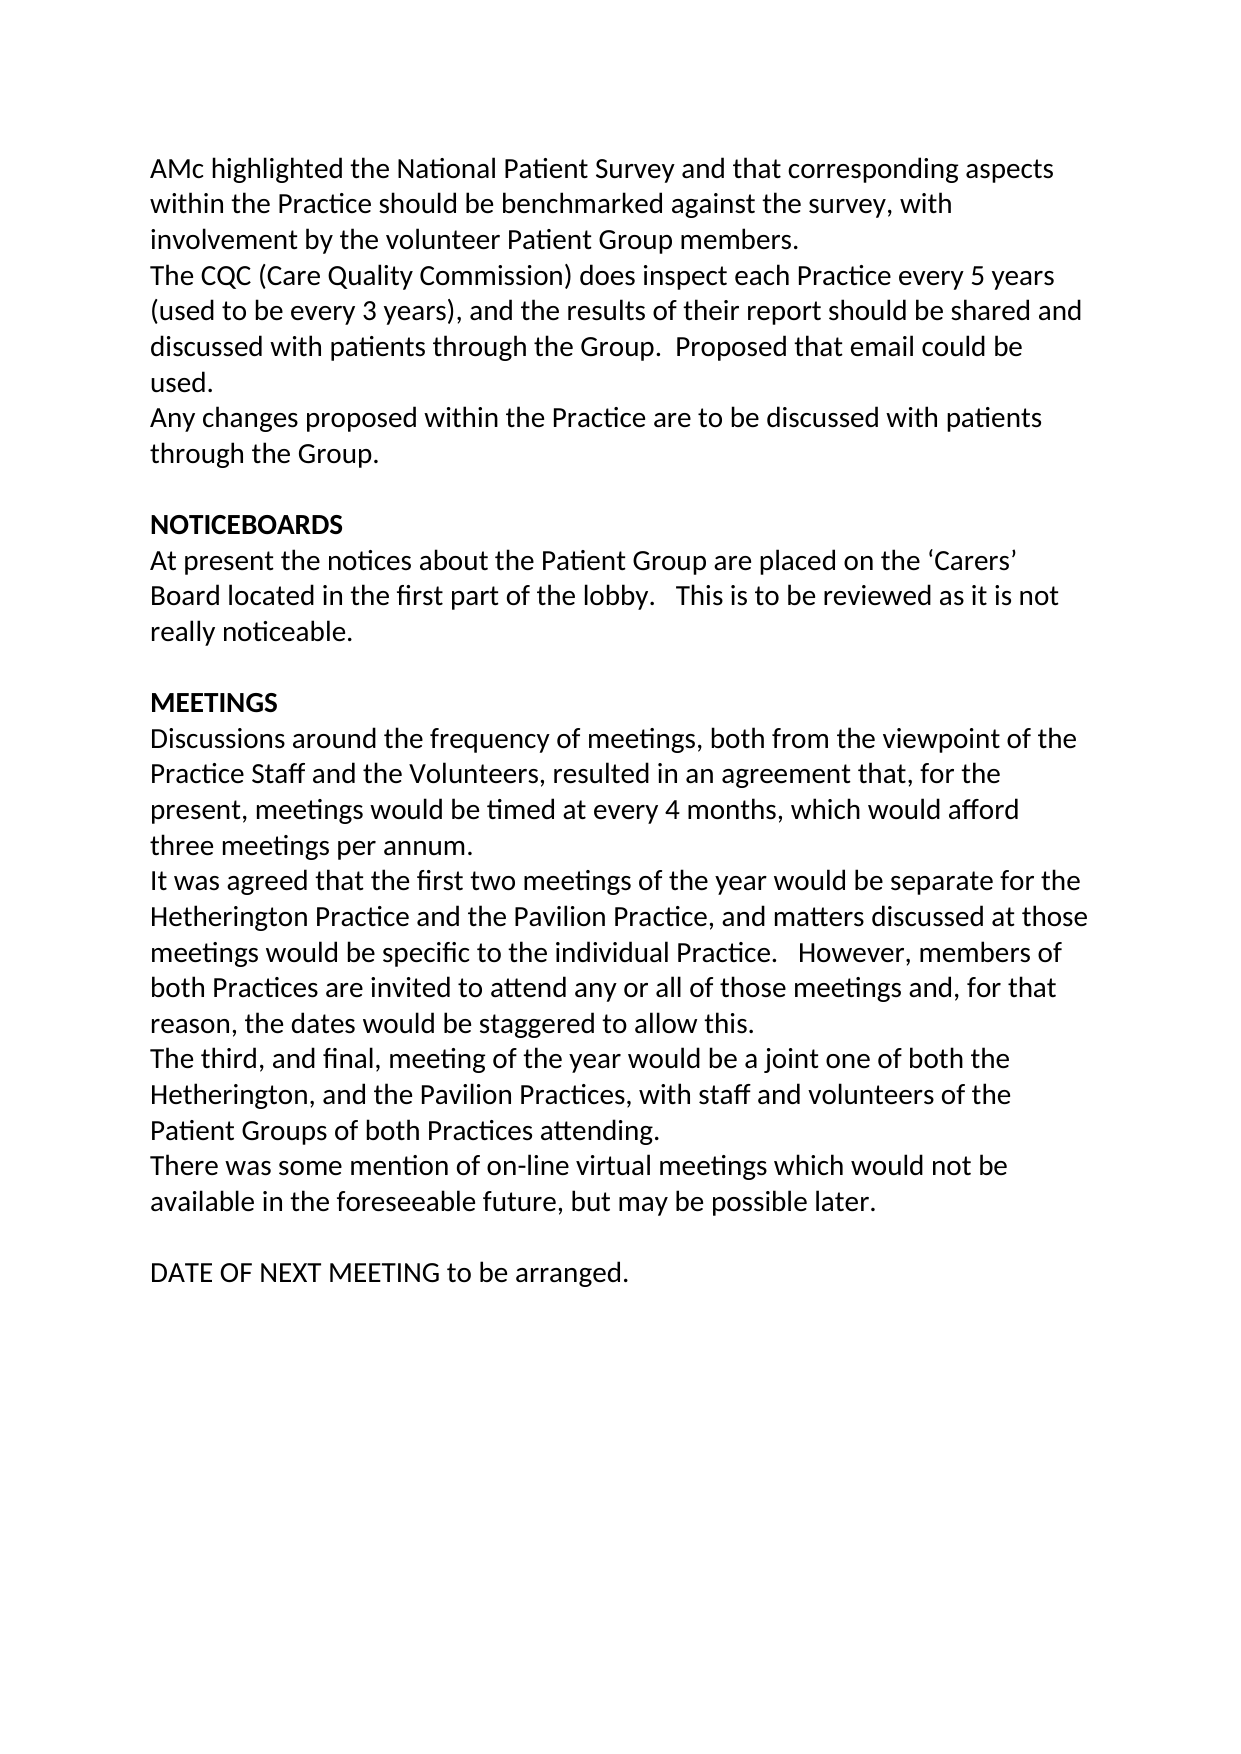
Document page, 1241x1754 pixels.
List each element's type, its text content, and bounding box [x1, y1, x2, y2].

text It was agreed that the first two meetings of the year would be separate for the Hetherington Practice and the Pavilion Practice, and matters discussed at those meetings would be specific to the individual Practice. However, members of both Practices are invited to attend any or all of those meetings and, for that reason, the dates would be staggered to allow this. [150, 862, 1090, 1041]
text Any changes proposed within the Practice are to be discussed with patients through the Group. [150, 399, 1090, 471]
text There was some mention of on-line virtual meetings which would not be available in the foreseeable future, but may be possible later. [150, 1147, 1090, 1219]
text DATE OF NEXT MEETING to be arranged. [150, 1254, 1090, 1290]
text MEETINGS [150, 684, 1090, 720]
text The CQC (Care Quality Commission) does inspect each Practice every 5 years (used to be every 3 years), and the results of their report should be shared and discussed with patients through the Group. Proposed that email could be used. [150, 257, 1090, 399]
text The third, and final, meeting of the year would be a joint one of both the Hetherington, and the Pavilion Practices, with staff and volunteers of the Patient Groups of both Practices attending. [150, 1041, 1090, 1147]
text NOTICEBOARDS [150, 506, 1090, 542]
text Discussions around the frequency of meetings, both from the viewpoint of the Practice Staff and the Volunteers, resulted in an agreement that, for the present, meetings would be timed at every 4 months, which would afford three meetings per annum. [150, 720, 1090, 862]
text At present the notices about the Patient Group are placed on the ‘Carers’ Board located in the first part of the lobby. This is to be reviewed as it is not really noticeable. [150, 542, 1090, 649]
text AMc highlighted the National Patient Survey and that corresponding aspects within the Practice should be benchmarked against the survey, with involvement by the volunteer Patient Group members. [150, 150, 1090, 257]
